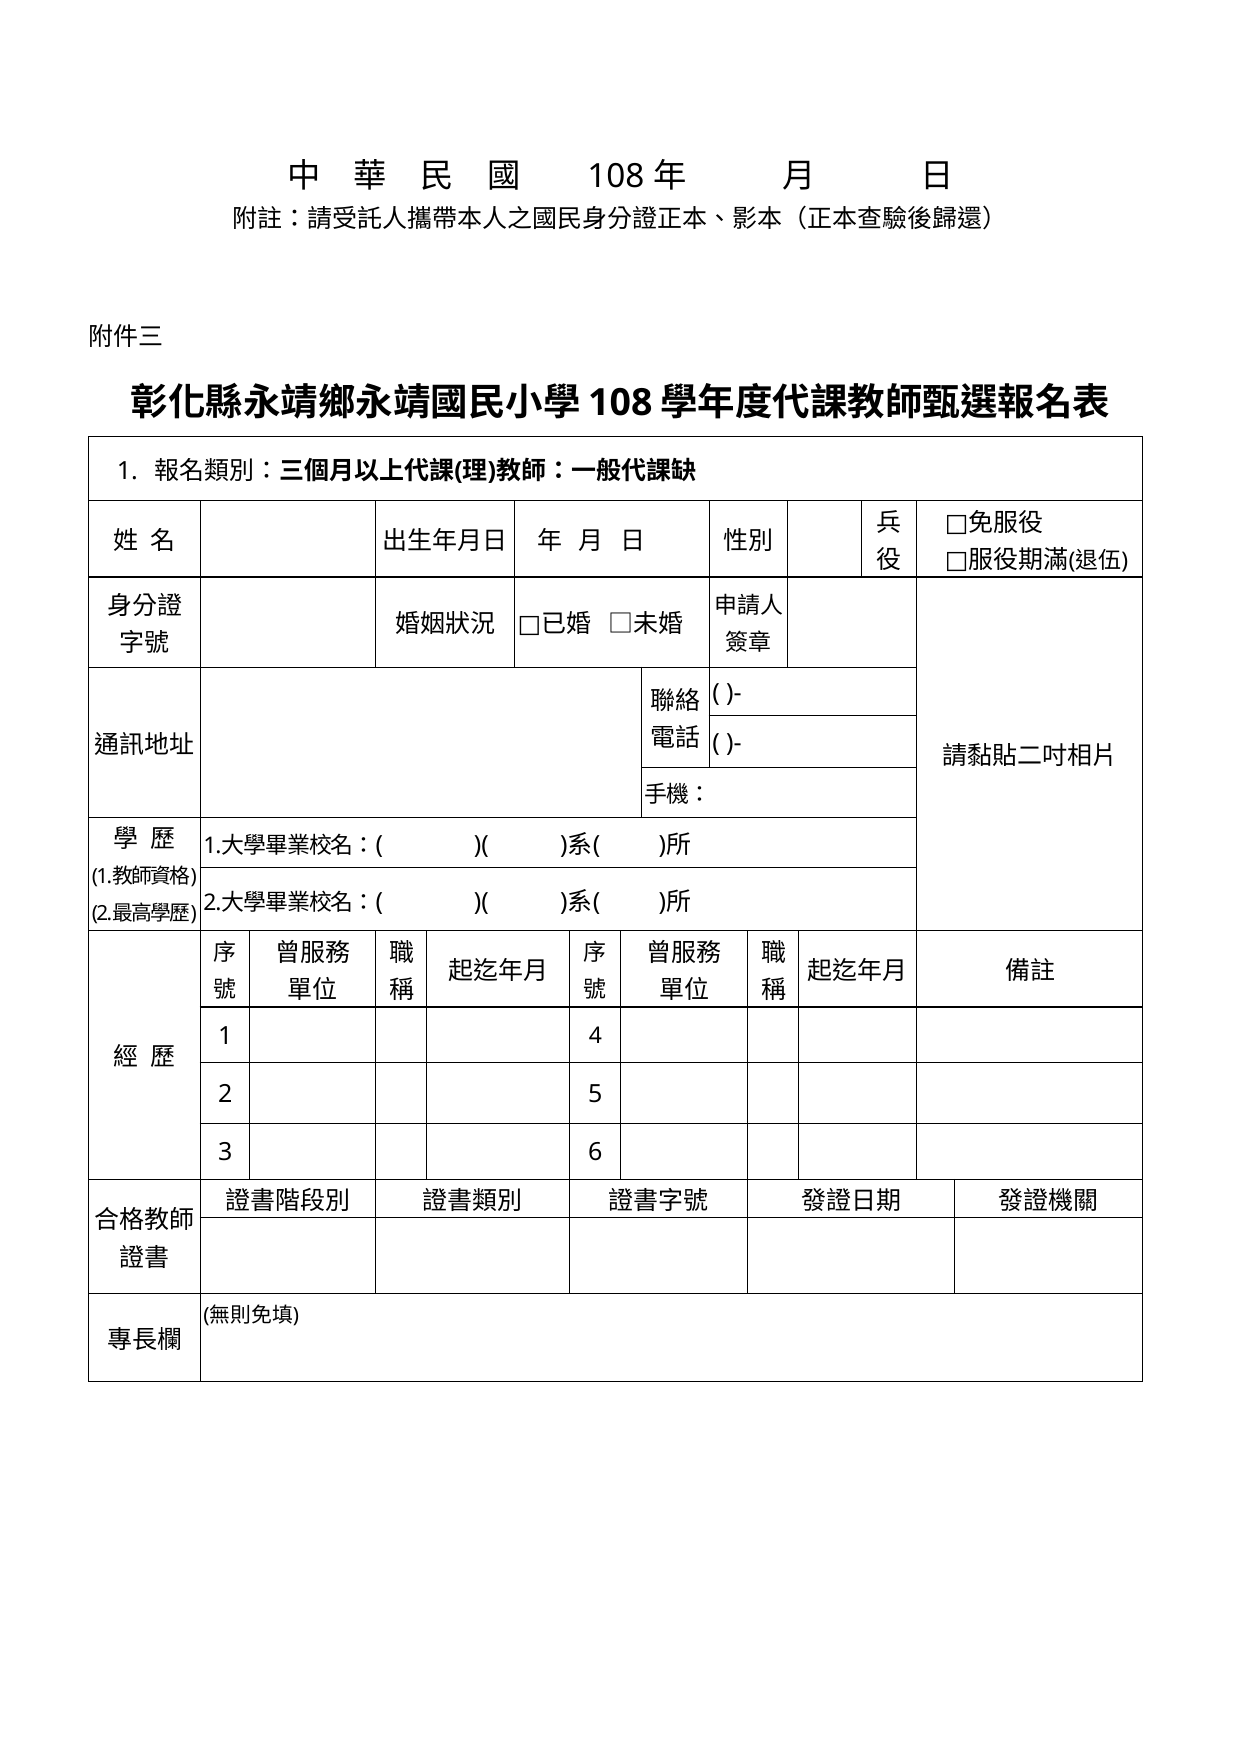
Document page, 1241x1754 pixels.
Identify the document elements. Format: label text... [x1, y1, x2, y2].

table_cell [427, 1008, 569, 1062]
table_cell 學 歷 (1.教師資格) (2.最高學歷) [89, 818, 200, 930]
table_cell [376, 1124, 426, 1179]
table_cell [788, 578, 916, 667]
table_cell 職稱 [748, 931, 798, 1006]
table_cell 職稱 [376, 931, 426, 1006]
table_cell [201, 501, 375, 576]
table_cell [799, 1063, 916, 1123]
table_cell [250, 1063, 375, 1123]
table_cell [748, 1008, 798, 1062]
table_cell [621, 1063, 747, 1123]
text 彰化縣永靖鄉永靖國民小學108學年度代課教師甄選報名表 [89, 361, 1152, 436]
text 附註：請受託人攜帶本人之國民身分證正本、影本（正本查驗後歸還） [89, 201, 1152, 234]
text 附件三 [89, 316, 1152, 354]
table_cell 出生年月日 [376, 501, 514, 576]
table_cell [917, 1008, 1142, 1062]
table_cell 婚姻狀況 [376, 578, 514, 667]
table_cell [427, 1124, 569, 1179]
table_cell 聯絡 電話 [642, 668, 709, 767]
table_cell 5 [570, 1063, 620, 1123]
table_cell 2.大學畢業校名：( )( )系( )所 [201, 868, 916, 930]
table_cell [250, 1124, 375, 1179]
table_cell 證書階段別 [201, 1180, 375, 1217]
table_cell [201, 1218, 375, 1293]
table_cell [427, 1063, 569, 1123]
table_cell [748, 1124, 798, 1179]
table_cell [748, 1063, 798, 1123]
table_cell 兵役 [862, 501, 916, 576]
table_cell ( )- [710, 716, 916, 767]
table_cell [917, 1063, 1142, 1123]
table_cell 手機： [642, 768, 916, 817]
table_cell 序號 [570, 931, 620, 1006]
table_cell 起迄年月 [427, 931, 569, 1006]
table_cell [799, 1124, 916, 1179]
text 中 華 民 國 108 年 月 日 [89, 160, 1152, 194]
table_cell □已婚 □未婚 [515, 578, 709, 667]
table_cell [201, 578, 375, 667]
table_cell [376, 1008, 426, 1062]
table_cell 起迄年月 [799, 931, 916, 1006]
table_cell 證書字號 [570, 1180, 747, 1217]
table_cell 1.大學畢業校名：( )( )系( )所 [201, 818, 916, 867]
table_cell 2 [201, 1063, 249, 1123]
table_cell ( )- [710, 668, 916, 715]
table_cell 請黏貼二吋相片 [917, 578, 1142, 930]
table_cell 申請人簽章 [710, 578, 787, 667]
table_cell [621, 1008, 747, 1062]
table_cell 備註 [917, 931, 1142, 1006]
table_cell 3 [201, 1124, 249, 1179]
table_cell (無則免填) [201, 1294, 1142, 1381]
table_cell [748, 1218, 954, 1293]
table_cell 曾服務 單位 [621, 931, 747, 1006]
table_cell 曾服務 單位 [250, 931, 375, 1006]
table_header 報名類別：三個月以上代課(理)教師：一般代課缺 [89, 437, 1142, 500]
table_cell 身分證 字號 [89, 578, 200, 667]
table_cell 4 [570, 1008, 620, 1062]
table_cell 專長欄 [89, 1294, 200, 1381]
table_cell 性別 [710, 501, 787, 576]
table_cell 發證日期 [748, 1180, 954, 1217]
table_cell [621, 1124, 747, 1179]
table_cell 序號 [201, 931, 249, 1006]
table_cell □免服役 □服役期滿(退伍) [917, 501, 1142, 576]
table_cell [376, 1218, 569, 1293]
table_cell 經 歷 [89, 931, 200, 1179]
table_cell [250, 1008, 375, 1062]
table_cell [788, 501, 861, 576]
table_cell 1 [201, 1008, 249, 1062]
table_cell [799, 1008, 916, 1062]
table_cell [955, 1218, 1142, 1293]
table_cell 通訊地址 [89, 668, 200, 817]
table_cell [917, 1124, 1142, 1179]
table_cell [201, 668, 641, 817]
table_cell [570, 1218, 747, 1293]
table_cell 姓 名 [89, 501, 200, 576]
table_cell 證書類別 [376, 1180, 569, 1217]
table_cell [376, 1063, 426, 1123]
table_cell 合格教師證書 [89, 1180, 200, 1293]
table_cell 年 月 日 [515, 501, 709, 576]
table_cell 發證機關 [955, 1180, 1142, 1217]
table_cell 6 [570, 1124, 620, 1179]
